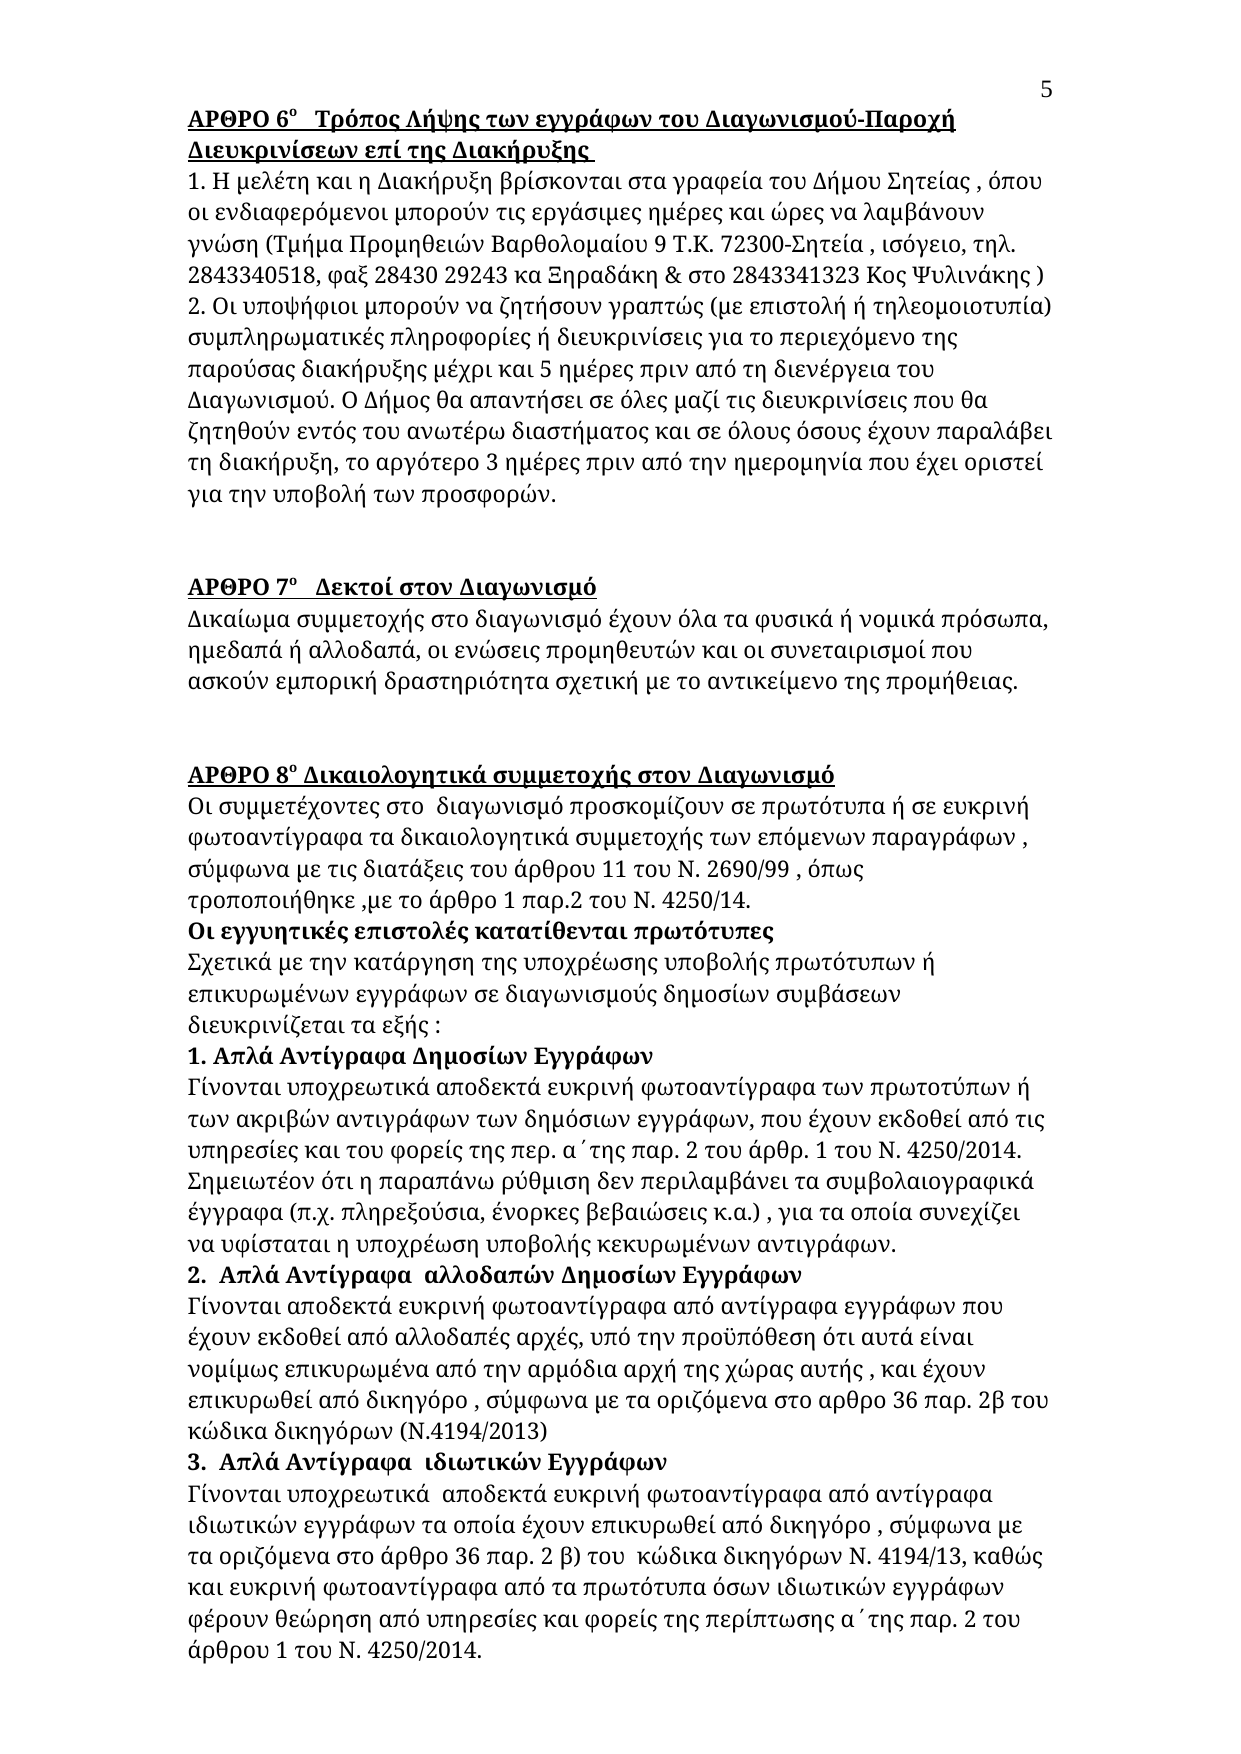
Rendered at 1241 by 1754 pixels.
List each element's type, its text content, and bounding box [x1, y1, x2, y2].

text ΑΡΘΡΟ 6ο Τρόπος Λήψης των εγγράφων του Διαγωνισμού-Παροχή Διευκρινίσεων επί της Διακήρυξης [187, 102, 1053, 165]
text 3. Απλά Αντίγραφα ιδιωτικών Εγγράφων [187, 1446, 1053, 1477]
text Γίνονται υποχρεωτικά αποδεκτά ευκρινή φωτοαντίγραφα από αντίγραφα ιδιωτικών εγγράφων τα οποία έχουν επικυρωθεί από δικηγόρο , σύμφωνα με τα οριζόμενα στο άρθρο 36 παρ. 2 β) του κώδικα δικηγόρων Ν. 4194/13, καθώς και ευκρινή φωτοαντίγραφα από τα πρωτότυπα όσων ιδιωτικών εγγράφων φέρουν θεώρηση από υπηρεσίες και φορείς της περίπτωσης α΄της παρ. 2 του άρθρου 1 του Ν. 4250/2014. [187, 1477, 1053, 1665]
text Δικαίωμα συμμετοχής στο διαγωνισμό έχουν όλα τα φυσικά ή νομικά πρόσωπα, ημεδαπά ή αλλοδαπά, οι ενώσεις προμηθευτών και οι συνεταιρισμοί που ασκούν εμπορική δραστηριότητα σχετική με το αντικείμενο της προμήθειας. [187, 602, 1053, 696]
text ΑΡΘΡΟ 7ο Δεκτοί στον Διαγωνισμό [187, 571, 1053, 602]
text ΑΡΘΡΟ 8ο Δικαιολογητικά συμμετοχής στον Διαγωνισμό [187, 759, 1053, 790]
text Γίνονται αποδεκτά ευκρινή φωτοαντίγραφα από αντίγραφα εγγράφων που έχουν εκδοθεί από αλλοδαπές αρχές, υπό την προϋπόθεση ότι αυτά είναι νομίμως επικυρωμένα από την αρμόδια αρχή της χώρας αυτής , και έχουν επικυρωθεί από δικηγόρο , σύμφωνα με τα οριζόμενα στο αρθρο 36 παρ. 2β του κώδικα δικηγόρων (Ν.4194/2013) [187, 1290, 1053, 1446]
text 1. Η μελέτη και η Διακήρυξη βρίσκονται στα γραφεία του Δήμου Σητείας , όπου οι ενδιαφερόμενοι μπορούν τις εργάσιμες ημέρες και ώρες να λαμβάνουν γνώση (Τμήμα Προμηθειών Βαρθολομαίου 9 Τ.Κ. 72300-Σητεία , ισόγειο, τηλ. 2843340518, φαξ 28430 29243 κα Ξηραδάκη & στο 2843341323 Κος Ψυλινάκης ) [187, 165, 1053, 290]
text 2. Απλά Αντίγραφα αλλοδαπών Δημοσίων Εγγράφων [187, 1259, 1053, 1290]
text 2. Οι υποψήφιοι μπορούν να ζητήσουν γραπτώς (με επιστολή ή τηλεομοιοτυπία) συμπληρωματικές πληροφορίες ή διευκρινίσεις για το περιεχόμενο της παρούσας διακήρυξης μέχρι και 5 ημέρες πριν από τη διενέργεια του Διαγωνισμού. Ο Δήμος θα απαντήσει σε όλες μαζί τις διευκρινίσεις που θα ζητηθούν εντός του ανωτέρω διαστήματος και σε όλους όσους έχουν παραλάβει τη διακήρυξη, το αργότερο 3 ημέρες πριν από την ημερομηνία που έχει οριστεί για την υποβολή των προσφορών. [187, 290, 1053, 509]
text Οι εγγυητικές επιστολές κατατίθενται πρωτότυπες [187, 915, 1053, 946]
text Σχετικά με την κατάργηση της υποχρέωσης υποβολής πρωτότυπων ή επικυρωμένων εγγράφων σε διαγωνισμούς δημοσίων συμβάσεων διευκρινίζεται τα εξής : [187, 946, 1053, 1040]
text Γίνονται υποχρεωτικά αποδεκτά ευκρινή φωτοαντίγραφα των πρωτοτύπων ή των ακριβών αντιγράφων των δημόσιων εγγράφων, που έχουν εκδοθεί από τις υπηρεσίες και του φορείς της περ. α΄της παρ. 2 του άρθρ. 1 του Ν. 4250/2014. Σημειωτέον ότι η παραπάνω ρύθμιση δεν περιλαμβάνει τα συμβολαιογραφικά έγγραφα (π.χ. πληρεξούσια, ένορκες βεβαιώσεις κ.α.) , για τα οποία συνεχίζει να υφίσταται η υποχρέωση υποβολής κεκυρωμένων αντιγράφων. [187, 1071, 1053, 1259]
text Οι συμμετέχοντες στο διαγωνισμό προσκομίζουν σε πρωτότυπα ή σε ευκρινή φωτοαντίγραφα τα δικαιολογητικά συμμετοχής των επόμενων παραγράφων , σύμφωνα με τις διατάξεις του άρθρου 11 του Ν. 2690/99 , όπως τροποποιήθηκε ,με το άρθρο 1 παρ.2 του Ν. 4250/14. [187, 790, 1053, 915]
text 1. Απλά Αντίγραφα Δημοσίων Εγγράφων [187, 1040, 1053, 1071]
